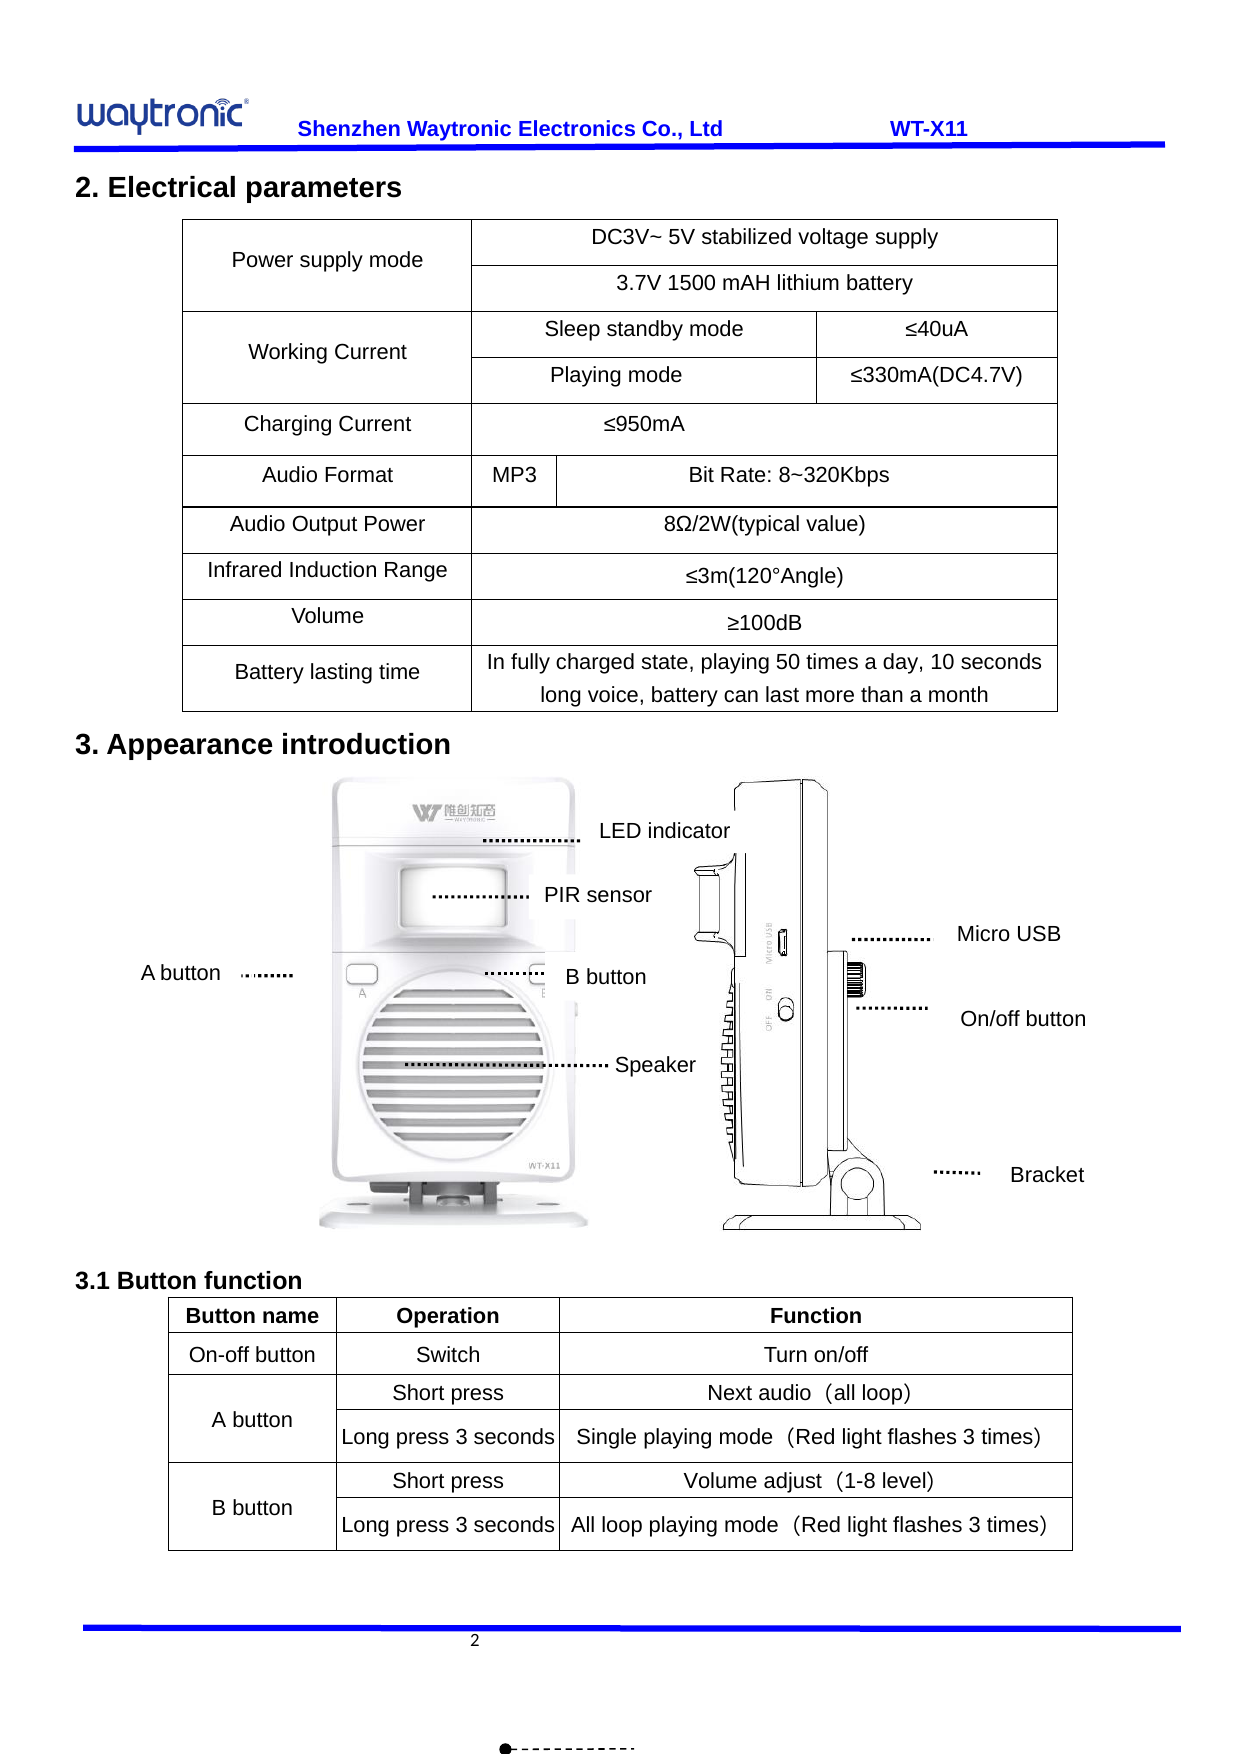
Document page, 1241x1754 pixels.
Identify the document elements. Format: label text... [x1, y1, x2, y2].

table_cell ≤3m(120°Angle) [472, 554, 1057, 598]
table_cell ≤40uA [817, 312, 1057, 357]
table_cell In fully charged state, playing 50 times a day, 10 seconds long voice, battery can last more than a month [472, 646, 1057, 711]
text 3. Appearance introduction [75, 712, 1165, 777]
table_cell Short press [337, 1375, 559, 1409]
table_cell MP3 [472, 456, 556, 506]
table_cell 3.7V 1500 mAH lithium battery [472, 266, 1057, 311]
table_cell Bit Rate: 8~320Kbps [557, 456, 1057, 506]
table_header Button name [169, 1298, 336, 1332]
table_cell Switch [337, 1333, 559, 1374]
table_cell ≤330mA(DC4.7V) [817, 358, 1057, 403]
table_cell Audio Output Power [183, 508, 471, 552]
table_cell On-off button [169, 1333, 336, 1374]
table_cell Playing mode [472, 358, 816, 403]
table_header Operation [337, 1298, 559, 1332]
picture [319, 776, 590, 1232]
table_cell Volume adjust（1-8 level） [560, 1463, 1072, 1497]
table_cell A button [169, 1375, 336, 1462]
picture [693, 776, 921, 1232]
table_cell Battery lasting time [183, 646, 471, 711]
table_cell Next audio（all loop） [560, 1375, 1072, 1409]
table_cell Working Current [183, 312, 471, 403]
table_cell Infrared Induction Range [183, 554, 471, 598]
table_cell Long press 3 seconds [337, 1498, 559, 1550]
table_cell Short press [337, 1463, 559, 1497]
table_cell Long press 3 seconds [337, 1410, 559, 1462]
table_cell Charging Current [183, 404, 471, 455]
table_cell 8Ω/2W(typical value) [472, 508, 1057, 552]
table_cell Volume [183, 600, 471, 644]
table_cell Single playing mode（Red light flashes 3 times） [560, 1410, 1072, 1462]
table_cell Sleep standby mode [472, 312, 816, 357]
picture [75, 96, 251, 137]
table_cell All loop playing mode（Red light flashes 3 times） [560, 1498, 1072, 1550]
table_header Power supply mode [183, 220, 471, 311]
text 2. Electrical parameters [75, 154, 1165, 219]
table_cell Audio Format [183, 456, 471, 506]
table_cell B button [169, 1463, 336, 1550]
table_header DC3V~ 5V stabilized voltage supply [472, 220, 1057, 265]
table_header Function [560, 1298, 1072, 1332]
table_cell Turn on/off [560, 1333, 1072, 1374]
table_cell ≤950mA [472, 404, 1057, 455]
table_cell ≥100dB [472, 600, 1057, 644]
text 3.1 Button function [75, 1264, 1165, 1297]
